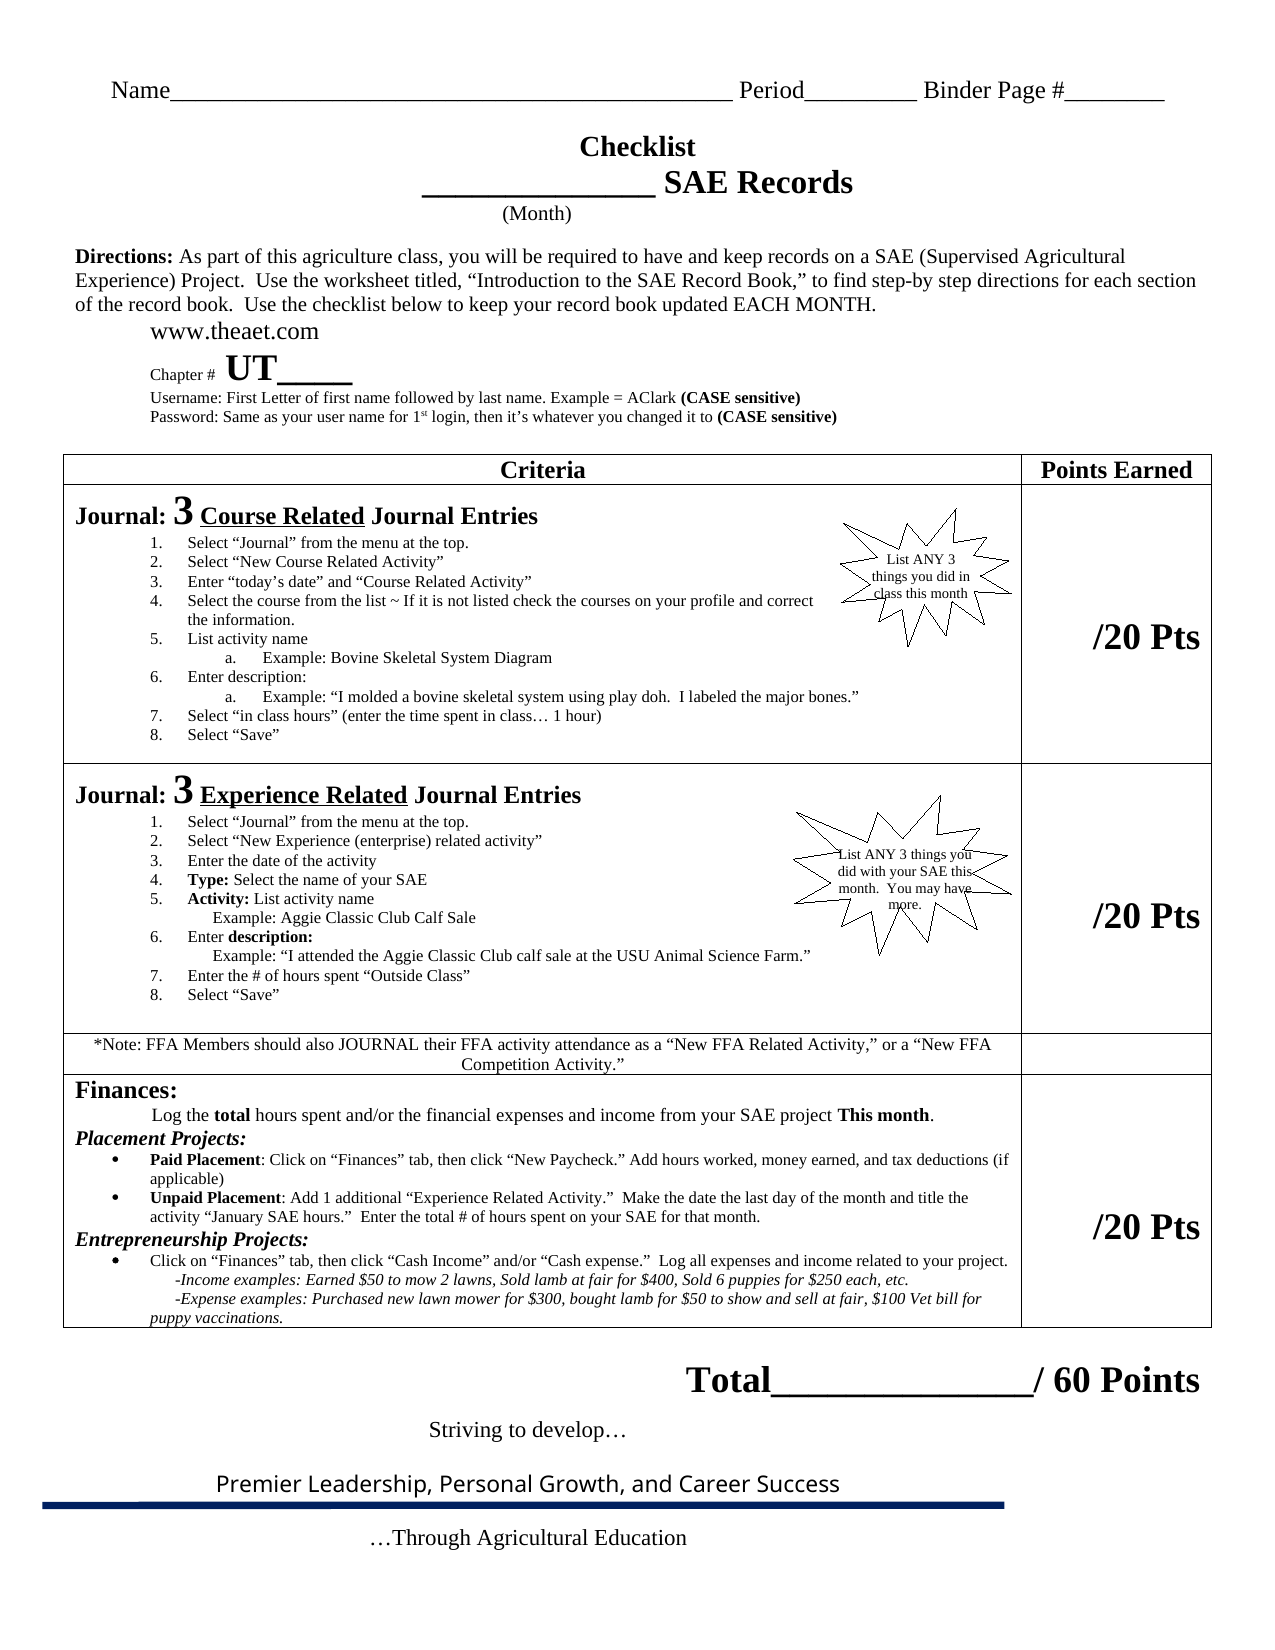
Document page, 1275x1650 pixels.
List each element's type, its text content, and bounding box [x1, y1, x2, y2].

table_cell Finances: Log the total hours spent and/or the financial expenses and income from your SAE project This month. Placement Projects: Paid Placement: Click on “Finances” tab, then click “New Paycheck.” Add hours worked, money earned, and tax deductions (if applicable) Unpaid Placement: Add 1 additional “Experience Related Activity.” Make the date the last day of the month and title the activity “January SAE hours.” Enter the total # of hours spent on your SAE for that month. Entrepreneurship Projects: Click on “Finances” tab, then click “Cash Income” and/or “Cash expense.” Log all expenses and income related to your project. -Income examples: Earned $50 to mow 2 lawns, Sold lamb at fair for $400, Sold 6 puppies for $250 each, etc. -Expense examples: Purchased new lawn mower for $300, bought lamb for $50 to show and sell at fair, $100 Vet bill for puppy vaccinations. [64, 1075, 1021, 1327]
table_cell *Note: FFA Members should also JOURNAL their FFA activity attendance as a “New FFA Related Activity,” or a “New FFA Competition Activity.” [64, 1034, 1021, 1074]
text Name_____________________________________________ Period_________ Binder Page #________ [75, 75, 1200, 104]
text Password: Same as your user name for 1st login, then it’s whatever you changed it to (CASE sensitive) [150, 407, 1200, 426]
text Username: First Letter of first name followed by last name. Example = AClark (CASE sensitive) [150, 388, 1200, 407]
table_cell [1022, 1034, 1211, 1074]
text Checklist [75, 129, 1200, 162]
table_header Criteria [64, 455, 1021, 484]
table_cell Journal: 3 Experience Related Journal Entries Select “Journal” from the menu at the top. Select “New Experience (enterprise) related activity” Enter the date of the activity Type: Select the name of your SAE Activity: List activity name Example: Aggie Classic Club Calf Sale Enter description: Example: “I attended the Aggie Classic Club calf sale at the USU Animal Science Farm.” Enter the # of hours spent “Outside Class” Select “Save” [64, 764, 1021, 1032]
table_cell /20 Pts [1022, 1075, 1211, 1327]
table_cell /20 Pts [1022, 485, 1211, 763]
text ______________ SAE Records [75, 162, 1200, 201]
table_cell /20 Pts [1022, 764, 1211, 1032]
text Directions: As part of this agriculture class, you will be required to have and keep records on a SAE (Supervised Agricultural Experience) Project. Use the worksheet titled, “Introduction to the SAE Record Book,” to find step-by step directions for each section of the record book. Use the checklist below to keep your record book updated EACH MONTH. [75, 244, 1200, 316]
text Total______________/ 60 Points [75, 1357, 1200, 1400]
table_cell Journal: 3 Course Related Journal Entries Select “Journal” from the menu at the top. Select “New Course Related Activity” Enter “today’s date” and “Course Related Activity” Select the course from the list ~ If it is not listed check the courses on your profile and correct the information. List activity name Example: Bovine Skeletal System Diagram Enter description: Example: “I molded a bovine skeletal system using play doh. I labeled the major bones.” Select “in class hours” (enter the time spent in class… 1 hour) Select “Save” [64, 485, 1021, 763]
table_header Points Earned [1022, 455, 1211, 484]
text Chapter # UT____ [150, 345, 1200, 388]
text (Month) [450, 201, 1200, 225]
text www.theaet.com [75, 316, 1200, 345]
